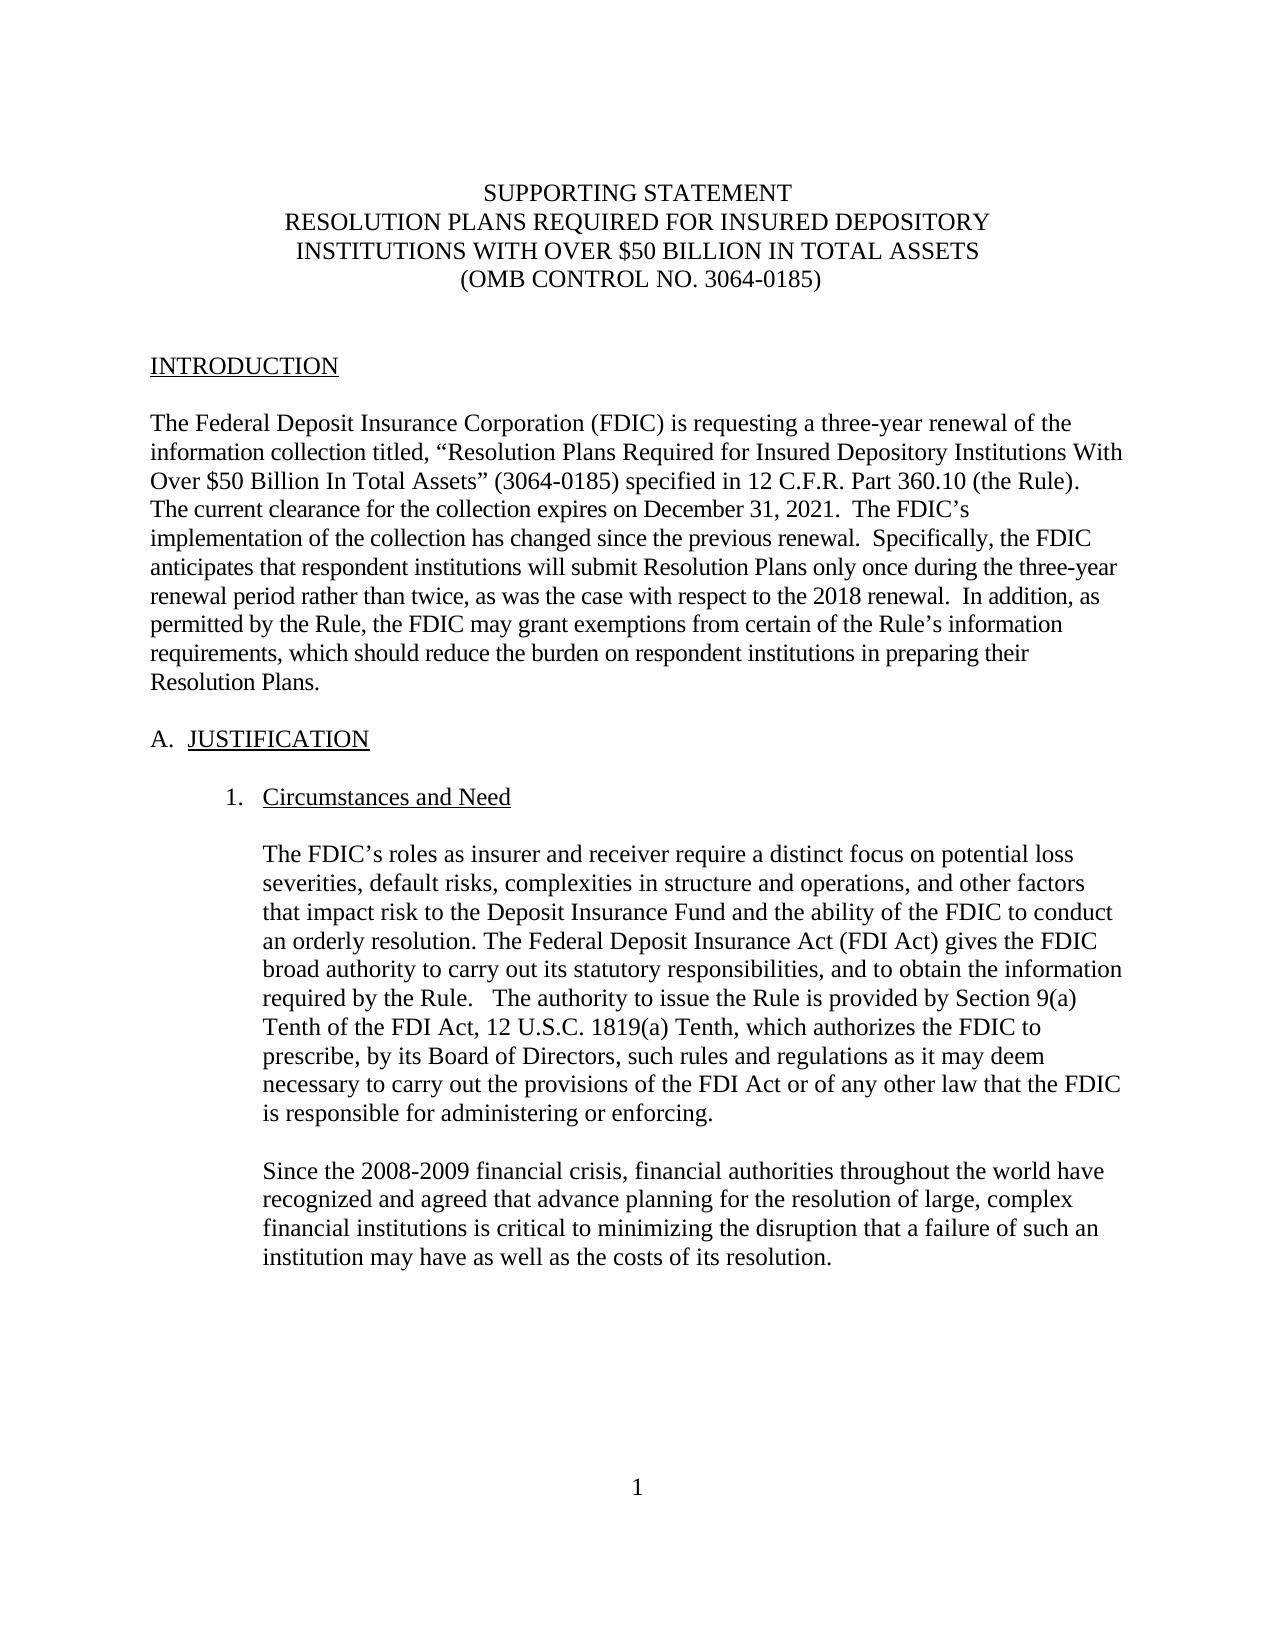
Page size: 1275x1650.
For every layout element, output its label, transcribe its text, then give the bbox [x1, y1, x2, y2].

text The Federal Deposit Insurance Corporation (FDIC) is requesting a three-year renewal of the information collection titled, “Resolution Plans Required for Insured Depository Institutions With Over $50 Billion In Total Assets” (3064-0185) specified in 12 C.F.R. Part 360.10 (the Rule). The current clearance for the collection expires on December 31, 2021. The FDIC’s implementation of the collection has changed since the previous renewal. Specifically, the FDIC anticipates that respondent institutions will submit Resolution Plans only once during the three-year renewal period rather than twice, as was the case with respect to the 2018 renewal. In addition, as permitted by the Rule, the FDIC may grant exemptions from certain of the Rule’s information requirements, which should reduce the burden on respondent institutions in preparing their Resolution Plans. [150, 408, 1125, 696]
text SUPPORTING STATEMENT [150, 178, 1125, 207]
list Circumstances and Need [225, 782, 1125, 811]
text INTRODUCTION [150, 351, 1125, 379]
list JUSTIFICATION [150, 724, 1125, 753]
text The FDIC’s roles as insurer and receiver require a distinct focus on potential loss severities, default risks, complexities in structure and operations, and other factors that impact risk to the Deposit Insurance Fund and the ability of the FDIC to conduct an orderly resolution. The Federal Deposit Insurance Act (FDI Act) gives the FDIC broad authority to carry out its statutory responsibilities, and to obtain the information required by the Rule. The authority to issue the Rule is provided by Section 9(a) Tenth of the FDI Act, 12 U.S.C. 1819(a) Tenth, which authorizes the FDIC to prescribe, by its Board of Directors, such rules and regulations as it may deem necessary to carry out the provisions of the FDI Act or of any other law that the FDIC is responsible for administering or enforcing. [262, 839, 1125, 1127]
text Since the 2008-2009 financial crisis, financial authorities throughout the world have recognized and agreed that advance planning for the resolution of large, complex financial institutions is critical to minimizing the disruption that a failure of such an institution may have as well as the costs of its resolution. [262, 1156, 1125, 1271]
text INSTITUTIONS WITH OVER $50 BILLION IN TOTAL ASSETS [150, 236, 1125, 264]
text RESOLUTION PLANS REQUIRED FOR INSURED DEPOSITORY [150, 207, 1125, 236]
text (OMB CONTROL NO. 3064-0185) [150, 264, 1125, 293]
